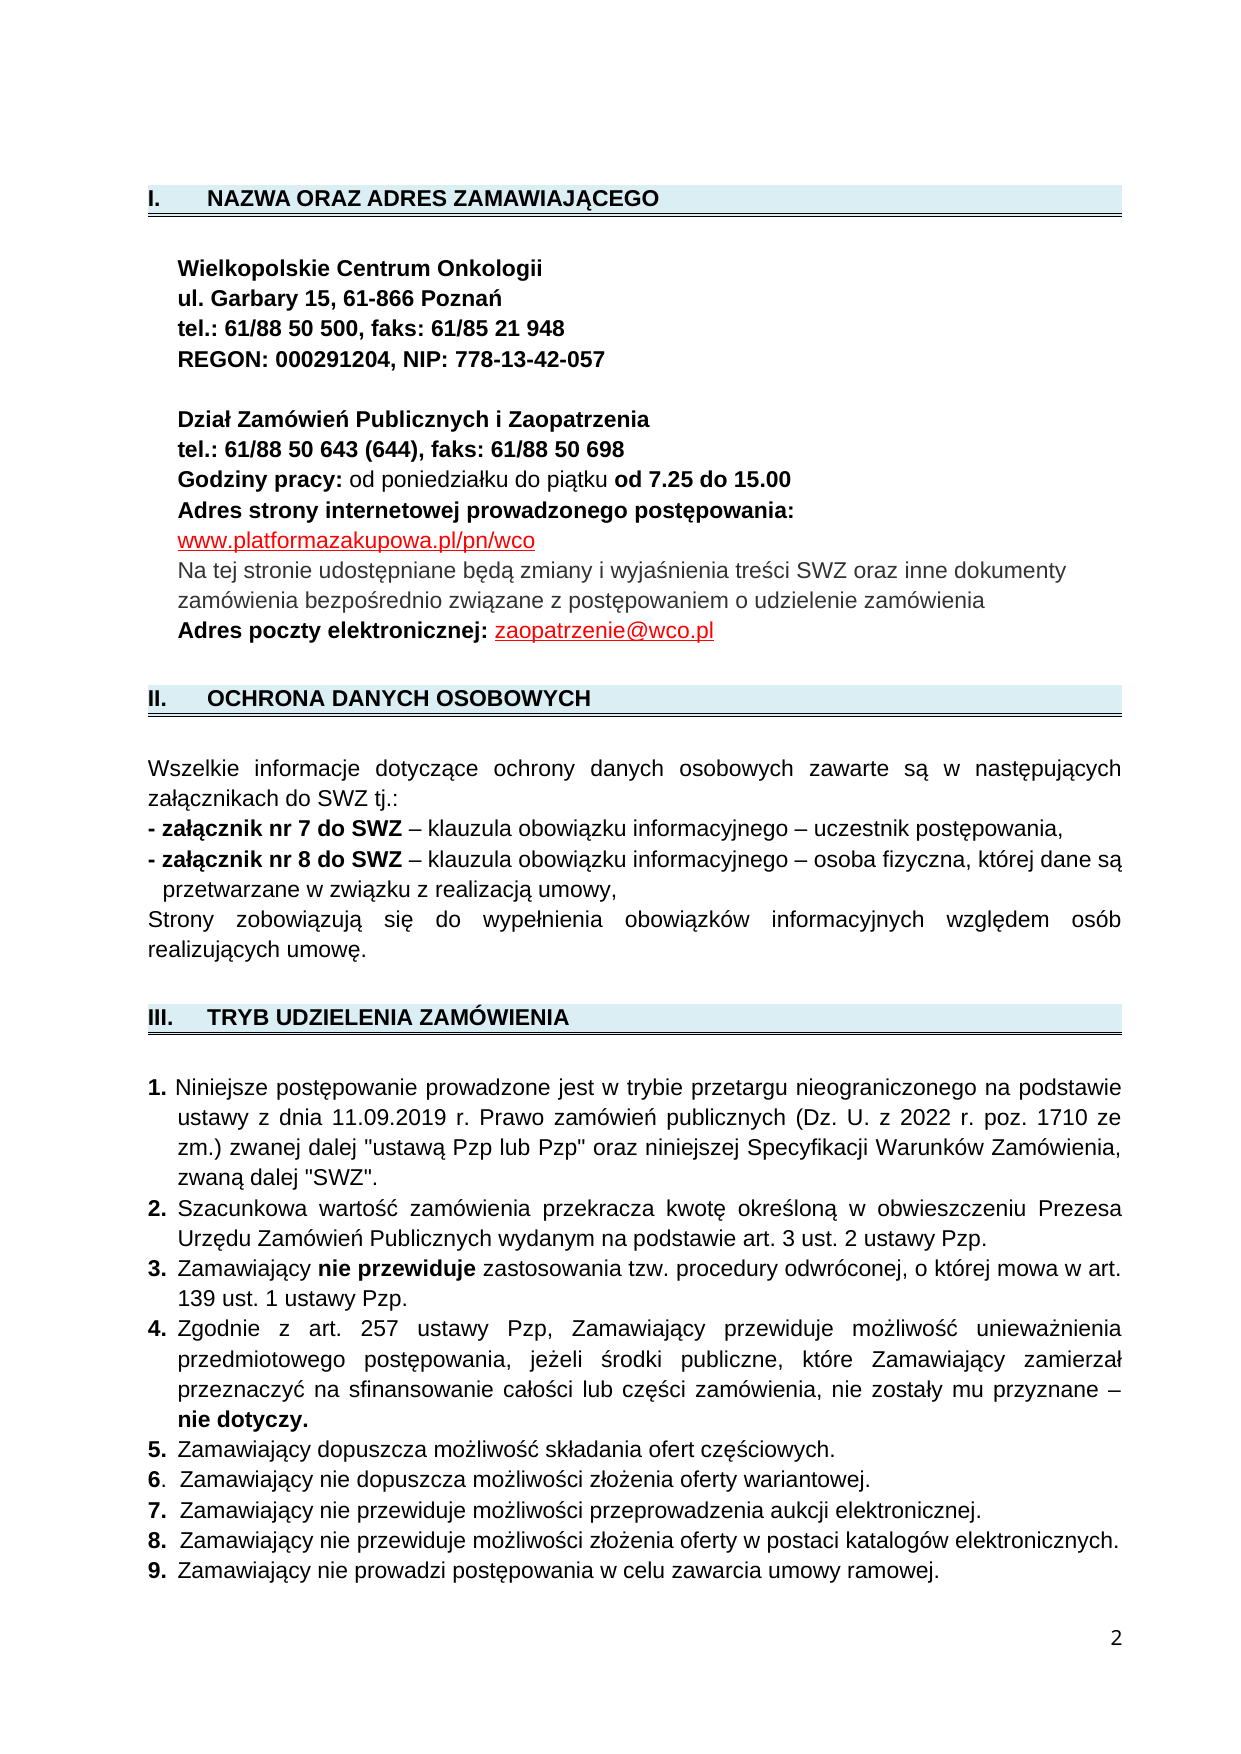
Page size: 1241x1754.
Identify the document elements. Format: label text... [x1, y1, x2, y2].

text Wielkopolskie Centrum Onkologii [177, 255, 1122, 281]
text tel.: 61/88 50 500, faks: 61/85 21 948 [177, 315, 1122, 342]
text 5. Zamawiający dopuszcza możliwość składania ofert częściowych. [148, 1436, 1122, 1462]
text 8. Zamawiający nie przewiduje możliwości złożenia oferty w postaci katalogów elektronicznych. [148, 1527, 1122, 1553]
text Na tej stronie udostępniane będą zmiany i wyjaśnienia treści SWZ oraz inne dokumenty zamówienia bezpośrednio związane z postępowaniem o udzielenie zamówienia [177, 557, 1122, 613]
text II. OCHRONA DANYCH OSOBOWYCH [148, 685, 1122, 713]
text - załącznik nr 8 do SWZ – klauzula obowiązku informacyjnego – osoba fizyczna, której dane są przetwarzane w związku z realizacją umowy, [148, 846, 1122, 902]
text 7. Zamawiający nie przewiduje możliwości przeprowadzenia aukcji elektronicznej. [148, 1497, 1122, 1523]
text Adres poczty elektronicznej: zaopatrzenie@wco.pl [177, 617, 1122, 644]
text Wszelkie informacje dotyczące ochrony danych osobowych zawarte są w następujących załącznikach do SWZ tj.: [148, 755, 1122, 811]
text 9. Zamawiający nie prowadzi postępowania w celu zawarcia umowy ramowej. [148, 1557, 1122, 1583]
text ul. Garbary 15, 61-866 Poznań [177, 285, 1122, 311]
text Godziny pracy: od poniedziałku do piątku od 7.25 do 15.00 [177, 466, 1122, 493]
text 2. Szacunkowa wartość zamówienia przekracza kwotę określoną w obwieszczeniu Prezesa Urzędu Zamówień Publicznych wydanym na podstawie art. 3 ust. 2 ustawy Pzp. [148, 1194, 1122, 1251]
text I. NAZWA ORAZ ADRES ZAMAWIAJĄCEGO [148, 185, 1122, 213]
text Strony zobowiązują się do wypełnienia obowiązków informacyjnych względem osób realizujących umowę. [148, 906, 1122, 962]
text Adres strony internetowej prowadzonego postępowania: www.platformazakupowa.pl/pn/wco [177, 497, 1122, 553]
text 4. Zgodnie z art. 257 ustawy Pzp, Zamawiający przewiduje możliwość unieważnienia przedmiotowego postępowania, jeżeli środki publiczne, które Zamawiający zamierzał przeznaczyć na sfinansowanie całości lub części zamówienia, nie zostały mu przyznane – nie dotyczy. [148, 1315, 1122, 1432]
text 1. Niniejsze postępowanie prowadzone jest w trybie przetargu nieograniczonego na podstawie ustawy z dnia 11.09.2019 r. Prawo zamówień publicznych (Dz. U. z 2022 r. poz. 1710 ze zm.) zwanej dalej "ustawą Pzp lub Pzp" oraz niniejszej Specyfikacji Warunków Zamówienia, zwaną dalej "SWZ". [148, 1074, 1122, 1191]
text 3. Zamawiający nie przewiduje zastosowania tzw. procedury odwróconej, o której mowa w art. 139 ust. 1 ustawy Pzp. [148, 1255, 1122, 1311]
text tel.: 61/88 50 643 (644), faks: 61/88 50 698 [177, 436, 1122, 462]
text 6. Zamawiający nie dopuszcza możliwości złożenia oferty wariantowej. [148, 1466, 1122, 1493]
text - załącznik nr 7 do SWZ – klauzula obowiązku informacyjnego – uczestnik postępowania, [148, 815, 1122, 842]
text Dział Zamówień Publicznych i Zaopatrzenia [177, 406, 1122, 432]
text REGON: 000291204, NIP: 778-13-42-057 [177, 346, 1122, 372]
text III. TRYB UDZIELENIA ZAMÓWIENIA [148, 1004, 1122, 1032]
